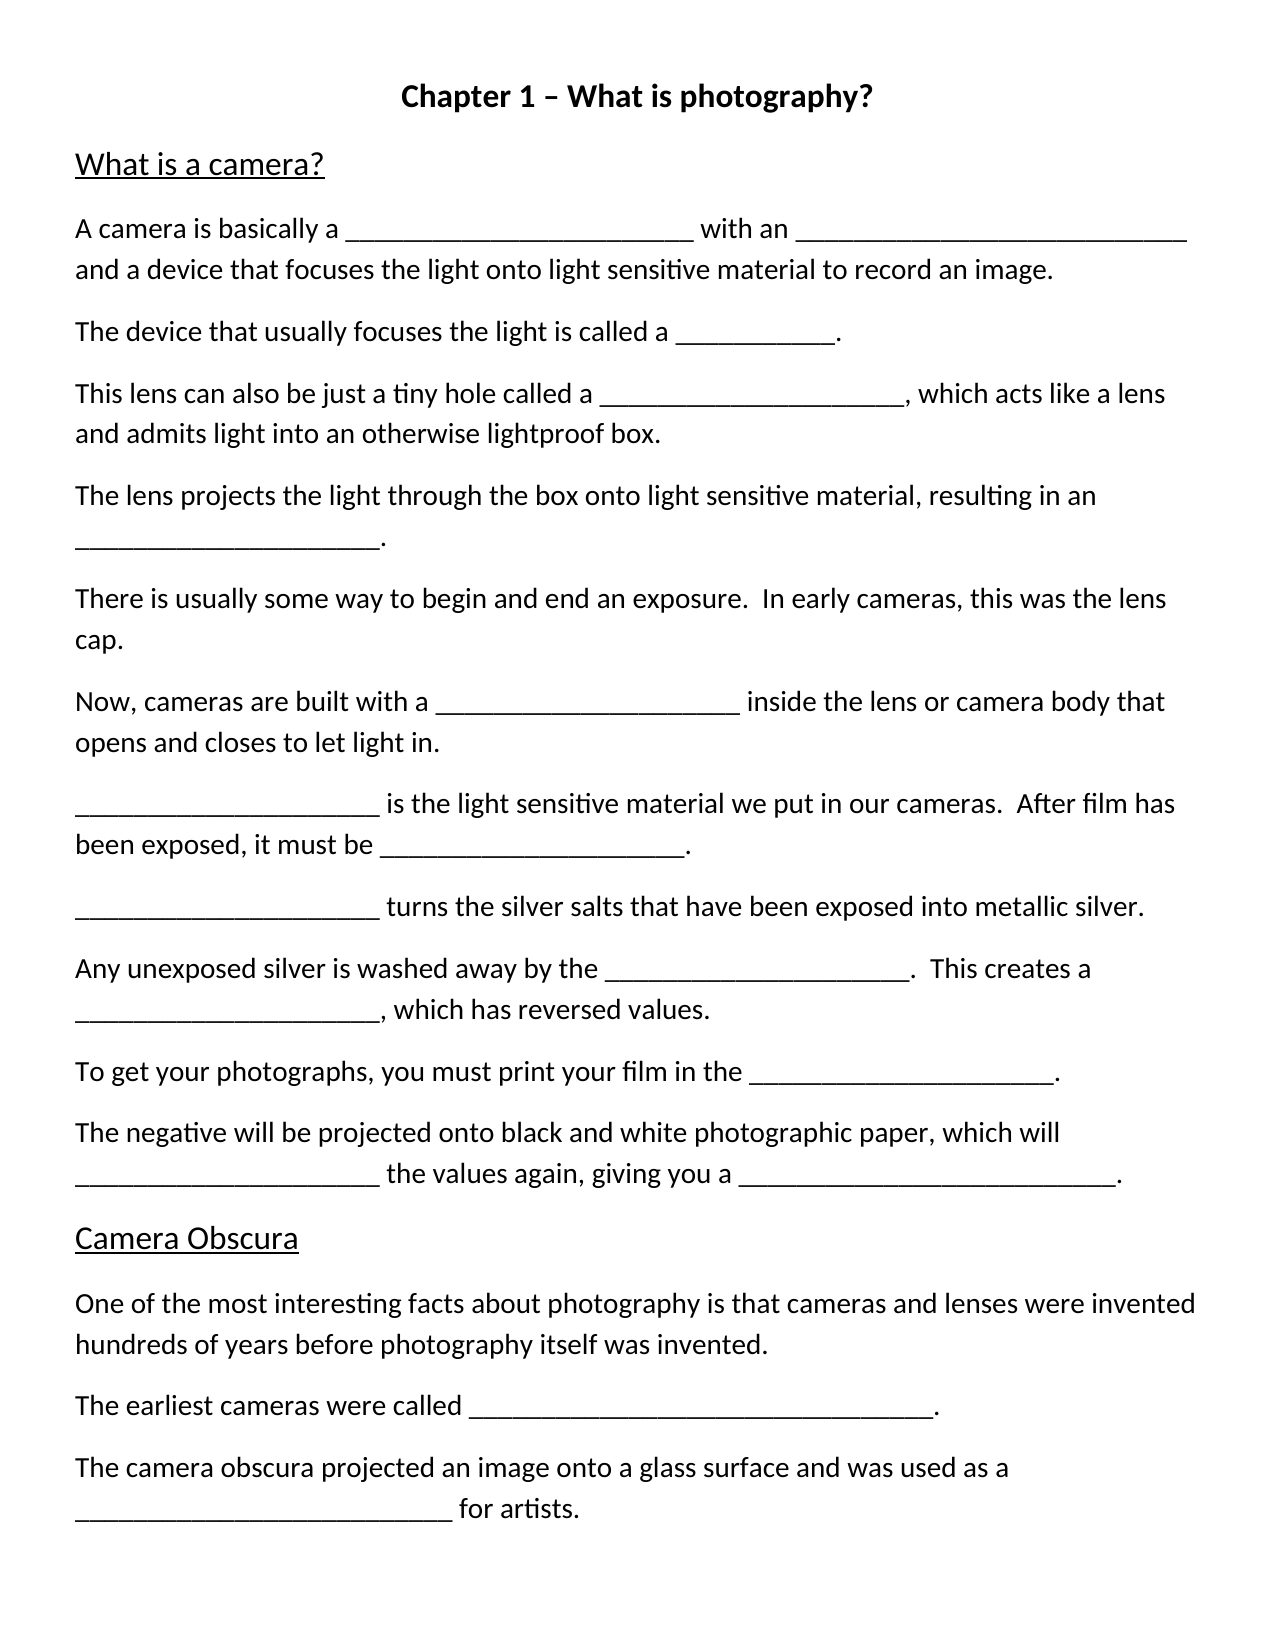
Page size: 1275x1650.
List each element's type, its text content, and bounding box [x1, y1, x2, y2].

text A camera is basically a ________________________ with an ___________________________ and a device that focuses the light onto light sensitive material to record an image. [75, 210, 1200, 287]
text The negative will be projected onto black and white photographic paper, which will _____________________ the values again, giving you a __________________________. [75, 1114, 1200, 1191]
text The lens projects the light through the box onto light sensitive material, resulting in an _____________________. [75, 477, 1200, 554]
text This lens can also be just a tiny hole called a _____________________, which acts like a lens and admits light into an otherwise lightproof box. [75, 375, 1200, 451]
text _____________________ is the light sensitive material we put in our cameras. After film has been exposed, it must be _____________________. [75, 786, 1200, 862]
text Chapter 1 – What is photography? [75, 75, 1200, 116]
text To get your photographs, you must print your film in the _____________________. [75, 1053, 1200, 1088]
text Now, cameras are built with a _____________________ inside the lens or camera body that opens and closes to let light in. [75, 683, 1200, 759]
text The camera obscura projected an image onto a glass surface and was used as a __________________________ for artists. [75, 1449, 1200, 1526]
text Camera Obscura [75, 1217, 1200, 1258]
text The device that usually focuses the light is called a ___________. [75, 313, 1200, 348]
text There is usually some way to begin and end an exposure. In early cameras, this was the lens cap. [75, 580, 1200, 657]
text One of the most interesting facts about photography is that cameras and lenses were invented hundreds of years before photography itself was invented. [75, 1285, 1200, 1361]
text The earliest cameras were called ________________________________. [75, 1387, 1200, 1423]
text Any unexposed silver is washed away by the _____________________. This creates a _____________________, which has reversed values. [75, 950, 1200, 1027]
text _____________________ turns the silver salts that have been exposed into metallic silver. [75, 888, 1200, 924]
text What is a camera? [75, 143, 1200, 183]
